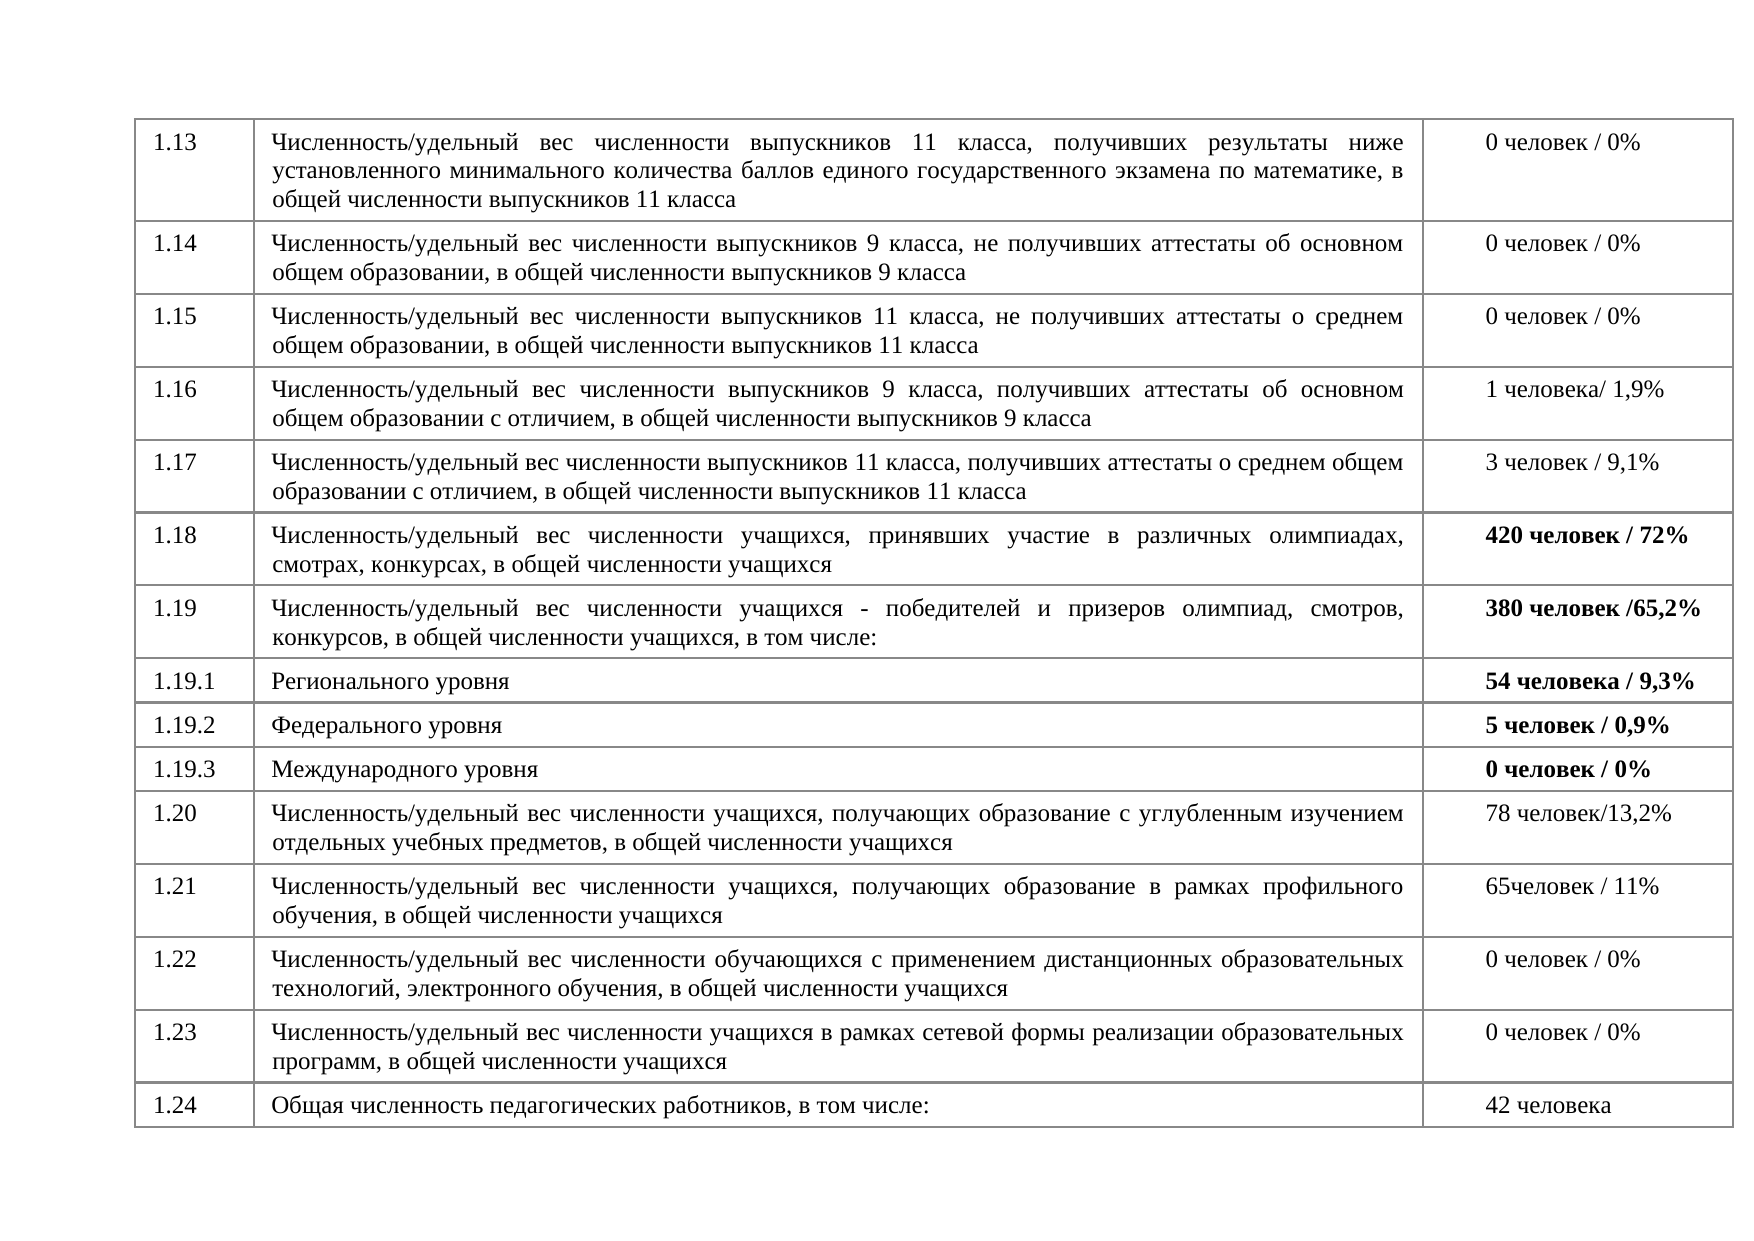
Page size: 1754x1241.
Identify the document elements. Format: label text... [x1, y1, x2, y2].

table_cell 1.18 [136, 514, 253, 584]
table_cell 0 человек / 0% [1424, 748, 1732, 790]
table_cell 1.13 [136, 120, 253, 220]
table_cell Численность/удельный вес численности выпускников 9 класса, не получивших аттестаты об основном общем образовании, в общей численности выпускников 9 класса [255, 222, 1422, 293]
table_cell Численность/удельный вес численности выпускников 11 класса, получивших результаты ниже установленного минимального количества баллов единого государственного экзамена по математике, в общей численности выпускников 11 класса [255, 120, 1422, 220]
table_cell 0 человек / 0% [1424, 222, 1732, 293]
table_cell Численность/удельный вес численности учащихся, получающих образование в рамках профильного обучения, в общей численности учащихся [255, 865, 1422, 936]
table_cell 1.19 [136, 586, 253, 657]
table_cell Численность/удельный вес численности выпускников 9 класса, получивших аттестаты об основном общем образовании с отличием, в общей численности выпускников 9 класса [255, 368, 1422, 438]
table_cell 0 человек / 0% [1424, 938, 1732, 1008]
table_cell 1.16 [136, 368, 253, 438]
table_cell 1.19.3 [136, 748, 253, 790]
table_cell 1.14 [136, 222, 253, 293]
table_cell Международного уровня [255, 748, 1422, 790]
table_cell 1.17 [136, 441, 253, 511]
table_cell 1.23 [136, 1011, 253, 1081]
table_cell 3 человек / 9,1% [1424, 441, 1732, 511]
table_cell 1.24 [136, 1084, 253, 1126]
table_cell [255, 1084, 1422, 1126]
table_cell 1.19.1 [136, 659, 253, 701]
table_cell Численность/удельный вес численности учащихся, получающих образование с углубленным изучением отдельных учебных предметов, в общей численности учащихся [255, 792, 1422, 863]
table_cell Федерального уровня [255, 704, 1422, 746]
table_cell 1.21 [136, 865, 253, 936]
table_cell 1.20 [136, 792, 253, 863]
table_cell 54 человека / 9,3% [1424, 659, 1732, 701]
table_cell Численность/удельный вес численности выпускников 11 класса, не получивших аттестаты о среднем общем образовании, в общей численности выпускников 11 класса [255, 295, 1422, 366]
table_cell 0 человек / 0% [1424, 295, 1732, 366]
table_cell 65человек / 11% [1424, 865, 1732, 936]
table_cell 380 человек /65,2% [1424, 586, 1732, 657]
table_cell Численность/удельный вес численности учащихся в рамках сетевой формы реализации образовательных программ, в общей численности учащихся [255, 1011, 1422, 1081]
table_cell Численность/удельный вес численности обучающихся с применением дистанционных образовательных технологий, электронного обучения, в общей численности учащихся [255, 938, 1422, 1008]
table_cell Численность/удельный вес численности учащихся, принявших участие в различных олимпиадах, смотрах, конкурсах, в общей численности учащихся [255, 514, 1422, 584]
table_cell 1.19.2 [136, 704, 253, 746]
table_cell Численность/удельный вес численности выпускников 11 класса, получивших аттестаты о среднем общем образовании с отличием, в общей численности выпускников 11 класса [255, 441, 1422, 511]
table_cell Численность/удельный вес численности учащихся - победителей и призеров олимпиад, смотров, конкурсов, в общей численности учащихся, в том числе: [255, 586, 1422, 657]
table_cell Регионального уровня [255, 659, 1422, 701]
table_cell 78 человек/13,2% [1424, 792, 1732, 863]
table_cell 1 человека/ 1,9% [1424, 368, 1732, 438]
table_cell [1424, 1084, 1732, 1126]
table_cell 5 человек / 0,9% [1424, 704, 1732, 746]
table_cell 420 человек / 72% [1424, 514, 1732, 584]
table_cell 1.22 [136, 938, 253, 1008]
table_cell 1.15 [136, 295, 253, 366]
table_cell 0 человек / 0% [1424, 120, 1732, 220]
table_cell 0 человек / 0% [1424, 1011, 1732, 1081]
